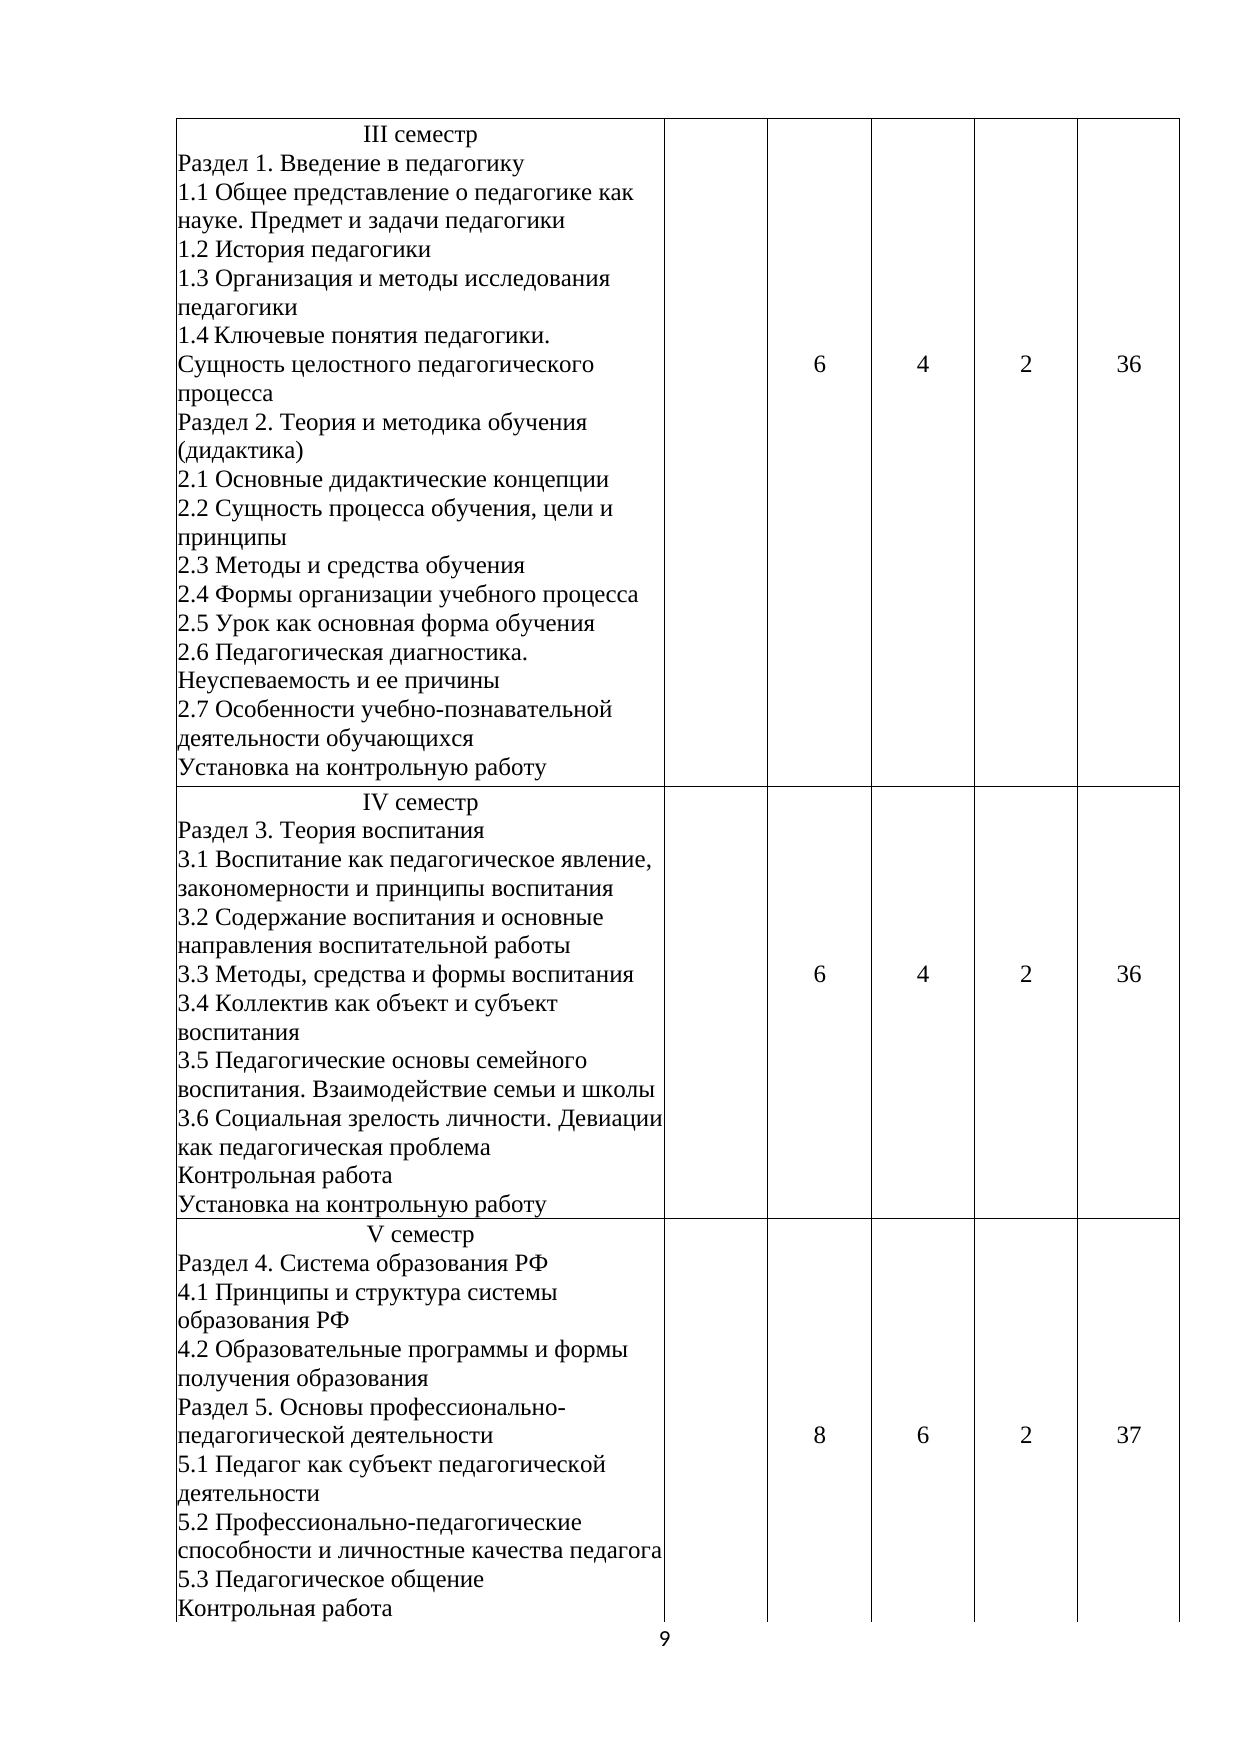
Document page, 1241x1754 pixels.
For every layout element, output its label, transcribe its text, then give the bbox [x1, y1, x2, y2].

table_cell III семестр Раздел 1. Введение в педагогику 1.1 Общее представление о педагогике как науке. Предмет и задачи педагогики 1.2 История педагогики 1.3 Организация и методы исследования педагогики 1.4 Ключевые понятия педагогики. Сущность целостного педагогического процесса Раздел 2. Теория и методика обучения (дидактика) 2.1 Основные дидактические концепции 2.2 Сущность процесса обучения, цели и принципы 2.3 Методы и средства обучения 2.4 Формы организации учебного процесса 2.5 Урок как основная форма обучения 2.6 Педагогическая диагностика. Неуспеваемость и ее причины 2.7 Особенности учебно-познавательной деятельности обучающихся Установка на контрольную работу [177, 119, 664, 786]
table_cell 4 [872, 787, 974, 1218]
table_cell [665, 787, 767, 1218]
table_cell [177, 1219, 664, 1622]
table_cell [665, 1219, 767, 1622]
table_cell 36 [1078, 119, 1179, 786]
table_cell 2 [975, 1219, 1077, 1622]
table_cell [665, 119, 767, 786]
table_cell 4 [872, 119, 974, 786]
table_cell 37 [1078, 1219, 1179, 1622]
table_cell 2 [975, 119, 1077, 786]
table_cell 36 [1078, 787, 1179, 1218]
table_cell 2 [975, 787, 1077, 1218]
table_cell IV семестр Раздел 3. Теория воспитания 3.1 Воспитание как педагогическое явление, закономерности и принципы воспитания 3.2 Содержание воспитания и основные направления воспитательной работы 3.3 Методы, средства и формы воспитания 3.4 Коллектив как объект и субъект воспитания 3.5 Педагогические основы семейного воспитания. Взаимодействие семьи и школы 3.6 Социальная зрелость личности. Девиации как педагогическая проблема Контрольная работа Установка на контрольную работу [177, 787, 664, 1218]
table_cell 6 [768, 787, 871, 1218]
table_cell 8 [768, 1219, 871, 1622]
table_cell 6 [768, 119, 871, 786]
